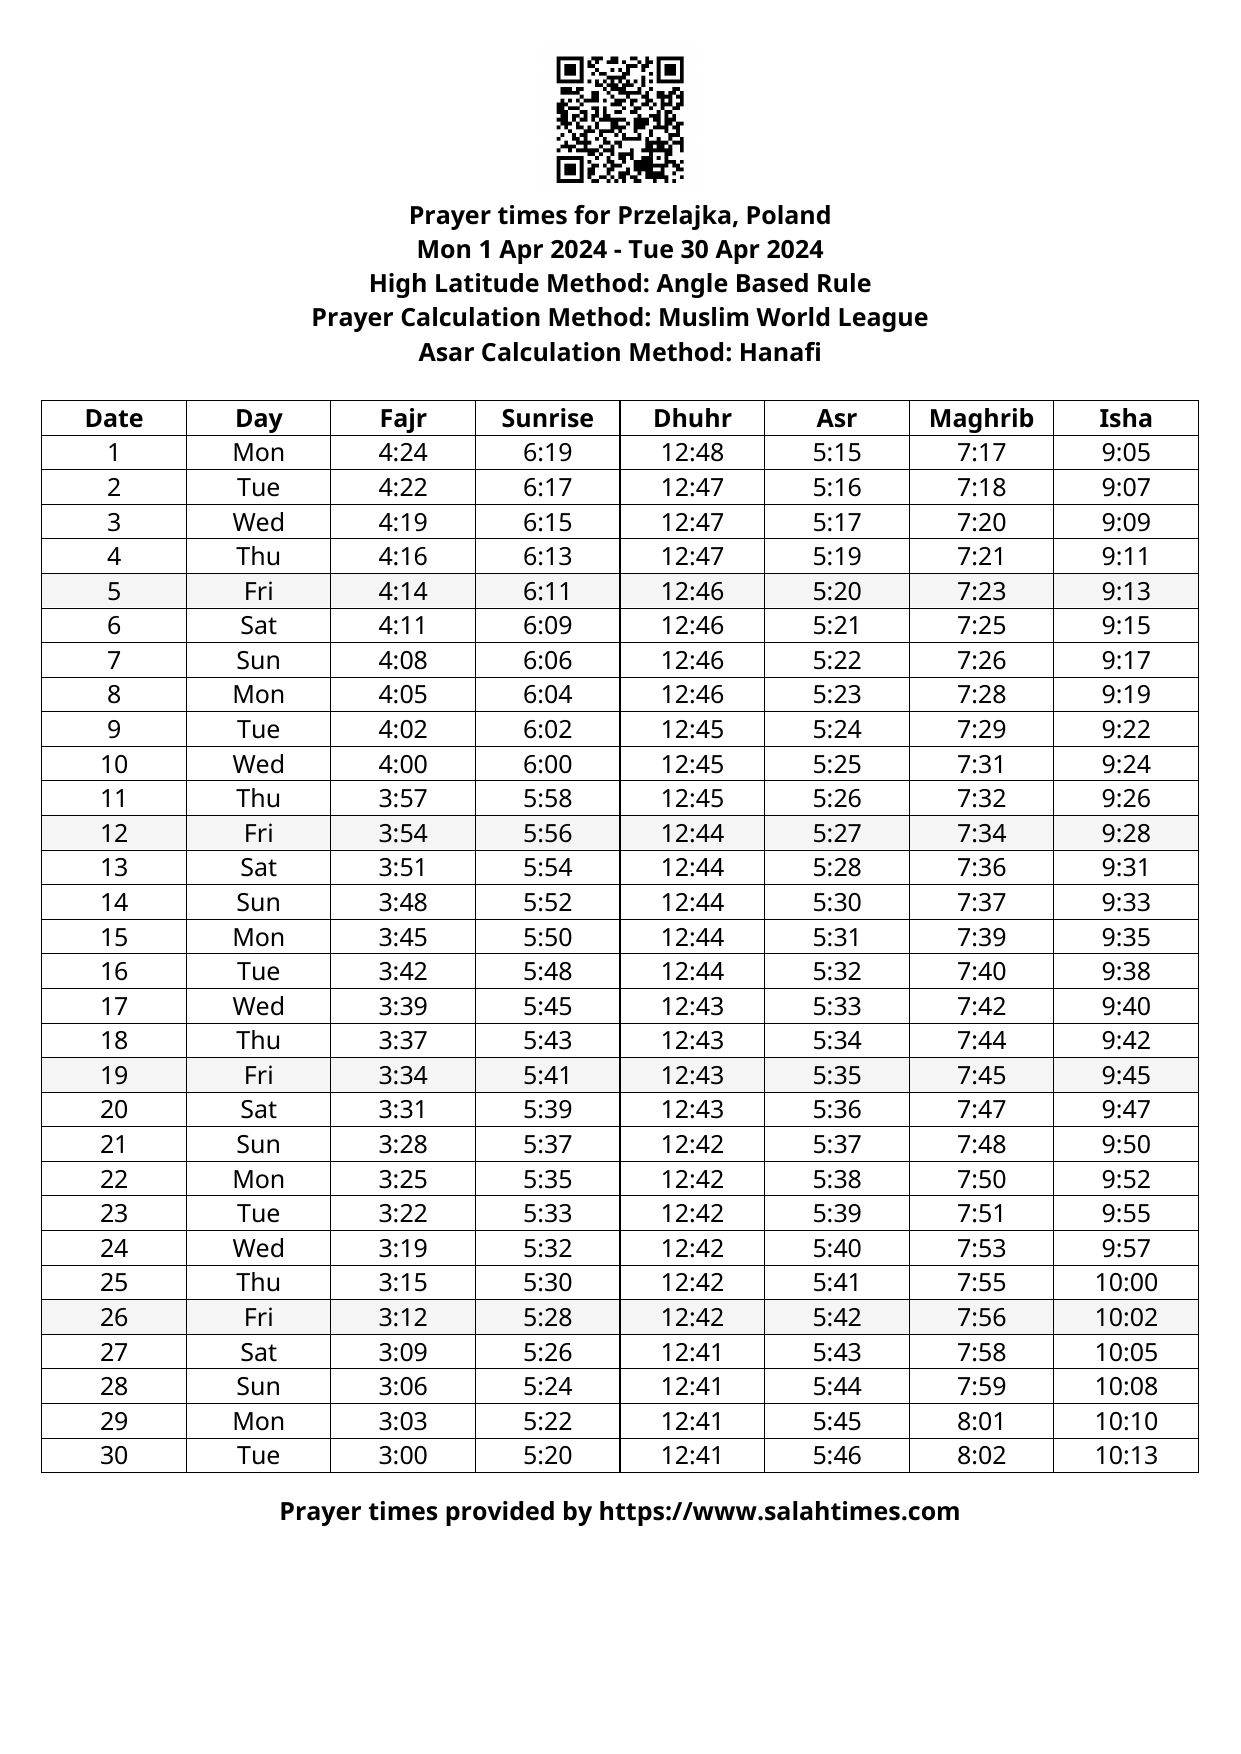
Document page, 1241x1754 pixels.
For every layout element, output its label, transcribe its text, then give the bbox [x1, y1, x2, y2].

table_cell 7:47 [910, 1093, 1053, 1126]
table_cell 9:11 [1054, 539, 1198, 573]
table_cell 3:48 [331, 885, 475, 919]
table_cell 5:45 [765, 1404, 909, 1437]
table_cell 5:17 [765, 505, 909, 538]
table_cell 10:13 [1054, 1439, 1198, 1472]
table_cell 11 [42, 781, 186, 815]
picture [542, 41, 699, 198]
table_cell 27 [42, 1335, 186, 1368]
table_cell 12:42 [621, 1266, 764, 1299]
table_cell 9:22 [1054, 712, 1198, 746]
table_cell 5:26 [476, 1335, 619, 1368]
table_cell 6:09 [476, 609, 619, 642]
table_cell 10:08 [1054, 1369, 1198, 1403]
table_cell 9:45 [1054, 1058, 1198, 1092]
table_cell 5:32 [476, 1231, 619, 1264]
table_cell 12:42 [621, 1231, 764, 1264]
table_cell 5:34 [765, 1024, 909, 1057]
table_cell 10:05 [1054, 1335, 1198, 1368]
table_cell 7:51 [910, 1196, 1053, 1230]
table_cell 12:46 [621, 643, 764, 677]
table_cell 9:57 [1054, 1231, 1198, 1264]
table_cell 21 [42, 1127, 186, 1161]
table_cell 5:22 [765, 643, 909, 677]
table_cell 19 [42, 1058, 186, 1092]
table_cell 12:41 [621, 1404, 764, 1437]
table_cell 9:19 [1054, 678, 1198, 711]
table_cell 7 [42, 643, 186, 677]
table_cell 9:13 [1054, 574, 1198, 607]
table_cell 7:26 [910, 643, 1053, 677]
table_cell 5:15 [765, 436, 909, 469]
table_cell Sat [187, 609, 330, 642]
table_cell 12:44 [621, 954, 764, 988]
table_cell 5:56 [476, 816, 619, 849]
table_cell 12:44 [621, 920, 764, 953]
table_cell Sun [187, 643, 330, 677]
table_cell 5:46 [765, 1439, 909, 1472]
table_cell 8 [42, 678, 186, 711]
table_cell 6 [42, 609, 186, 642]
table_cell 14 [42, 885, 186, 919]
table_cell Mon [187, 1404, 330, 1437]
table_cell 5:30 [476, 1266, 619, 1299]
table_cell Tue [187, 1439, 330, 1472]
table_cell 12:46 [621, 678, 764, 711]
table_cell 7:48 [910, 1127, 1053, 1161]
table_cell 3:34 [331, 1058, 475, 1092]
table_cell 7:39 [910, 920, 1053, 953]
table_cell 6:17 [476, 470, 619, 504]
table_cell Fri [187, 816, 330, 849]
table_cell 3:06 [331, 1369, 475, 1403]
table_cell 4:00 [331, 747, 475, 780]
table_cell 7:29 [910, 712, 1053, 746]
table_cell 6:11 [476, 574, 619, 607]
text Prayer times provided by https://www.salahtimes.com [42, 1494, 1198, 1528]
table_cell 1 [42, 436, 186, 469]
table_cell 12:48 [621, 436, 764, 469]
table_cell 5:32 [765, 954, 909, 988]
table_cell 4:02 [331, 712, 475, 746]
table_cell 3:09 [331, 1335, 475, 1368]
table_cell 5:33 [476, 1196, 619, 1230]
table_cell 3:12 [331, 1300, 475, 1334]
table_cell 9:33 [1054, 885, 1198, 919]
table_cell 6:15 [476, 505, 619, 538]
table_cell 4:24 [331, 436, 475, 469]
table_cell 5:28 [476, 1300, 619, 1334]
table_cell 7:40 [910, 954, 1053, 988]
table_cell 7:44 [910, 1024, 1053, 1057]
text High Latitude Method: Angle Based Rule [42, 266, 1198, 300]
table_cell 3:45 [331, 920, 475, 953]
text Prayer Calculation Method: Muslim World League [42, 300, 1198, 334]
table_cell Mon [187, 1162, 330, 1195]
table_cell 5:48 [476, 954, 619, 988]
table_cell 20 [42, 1093, 186, 1126]
table_cell 7:34 [910, 816, 1053, 849]
table_cell 29 [42, 1404, 186, 1437]
table_cell 3:57 [331, 781, 475, 815]
table_header Day [187, 401, 330, 434]
table_cell 7:28 [910, 678, 1053, 711]
table_cell 5:36 [765, 1093, 909, 1126]
table_cell 5:50 [476, 920, 619, 953]
table_cell 9:40 [1054, 989, 1198, 1022]
table_cell 4 [42, 539, 186, 573]
table_header Fajr [331, 401, 475, 434]
table_cell 5:40 [765, 1231, 909, 1264]
table_cell 12:44 [621, 851, 764, 884]
table_cell 25 [42, 1266, 186, 1299]
table_cell 5:31 [765, 920, 909, 953]
table_header Maghrib [910, 401, 1053, 434]
text Prayer times for Przelajka, Poland [42, 198, 1198, 232]
table_cell 12:41 [621, 1369, 764, 1403]
table_cell 10:10 [1054, 1404, 1198, 1437]
table_cell Wed [187, 505, 330, 538]
table_cell 12:46 [621, 574, 764, 607]
table_cell 5:54 [476, 851, 619, 884]
table_cell 5:27 [765, 816, 909, 849]
table_cell Sat [187, 1093, 330, 1126]
table_cell 5:37 [765, 1127, 909, 1161]
table_cell 3:25 [331, 1162, 475, 1195]
table_cell 7:18 [910, 470, 1053, 504]
table_cell 5:22 [476, 1404, 619, 1437]
table_cell 18 [42, 1024, 186, 1057]
table_cell 12:41 [621, 1335, 764, 1368]
table_cell 12:44 [621, 885, 764, 919]
table_cell 9:07 [1054, 470, 1198, 504]
table_cell Sun [187, 1369, 330, 1403]
table_cell 7:25 [910, 609, 1053, 642]
table_cell 7:50 [910, 1162, 1053, 1195]
table_cell 6:13 [476, 539, 619, 573]
table_cell 5:16 [765, 470, 909, 504]
table_cell 12 [42, 816, 186, 849]
table_cell 17 [42, 989, 186, 1022]
table_cell 5:25 [765, 747, 909, 780]
table_header Isha [1054, 401, 1198, 434]
table_cell 3:37 [331, 1024, 475, 1057]
table_cell 12:42 [621, 1162, 764, 1195]
table_cell 5:44 [765, 1369, 909, 1403]
table_cell 7:23 [910, 574, 1053, 607]
table_cell Tue [187, 470, 330, 504]
table_cell 3:42 [331, 954, 475, 988]
table_cell 12:41 [621, 1439, 764, 1472]
table_cell 5:23 [765, 678, 909, 711]
table_cell 5:33 [765, 989, 909, 1022]
table_cell 12:45 [621, 747, 764, 780]
table_cell 16 [42, 954, 186, 988]
table_cell 6:06 [476, 643, 619, 677]
table_cell 9:38 [1054, 954, 1198, 988]
table_cell 12:45 [621, 781, 764, 815]
table_cell 9:55 [1054, 1196, 1198, 1230]
table_cell 7:31 [910, 747, 1053, 780]
table_cell 4:19 [331, 505, 475, 538]
table_cell 9:47 [1054, 1093, 1198, 1126]
table_cell 10:00 [1054, 1266, 1198, 1299]
table_cell Mon [187, 436, 330, 469]
table_cell 12:43 [621, 1024, 764, 1057]
table_cell 30 [42, 1439, 186, 1472]
table_cell 7:55 [910, 1266, 1053, 1299]
table_cell 3:39 [331, 989, 475, 1022]
table_cell 3:31 [331, 1093, 475, 1126]
table_cell 24 [42, 1231, 186, 1264]
table_cell 5:20 [476, 1439, 619, 1472]
table_cell 5:58 [476, 781, 619, 815]
table_cell 4:14 [331, 574, 475, 607]
table_cell 5:35 [765, 1058, 909, 1092]
text Asar Calculation Method: Hanafi [42, 334, 1198, 368]
table_cell 9:17 [1054, 643, 1198, 677]
table_cell 5:39 [765, 1196, 909, 1230]
table_cell 5:52 [476, 885, 619, 919]
table_cell 7:21 [910, 539, 1053, 573]
table_cell Mon [187, 920, 330, 953]
table_cell 7:56 [910, 1300, 1053, 1334]
table_cell 5:30 [765, 885, 909, 919]
table_cell Tue [187, 954, 330, 988]
table_cell 12:47 [621, 539, 764, 573]
table_cell 7:42 [910, 989, 1053, 1022]
table_cell 9:26 [1054, 781, 1198, 815]
table_cell 5:42 [765, 1300, 909, 1334]
table_cell 4:16 [331, 539, 475, 573]
table_cell Thu [187, 1266, 330, 1299]
table_cell 12:42 [621, 1196, 764, 1230]
table_cell 12:43 [621, 1093, 764, 1126]
table_cell 3:00 [331, 1439, 475, 1472]
table_cell 9:15 [1054, 609, 1198, 642]
table_cell 12:46 [621, 609, 764, 642]
table_cell 5:24 [476, 1369, 619, 1403]
table_cell 12:42 [621, 1300, 764, 1334]
table_cell 12:44 [621, 816, 764, 849]
table_cell 12:45 [621, 712, 764, 746]
table_cell 5:43 [476, 1024, 619, 1057]
table_cell 4:05 [331, 678, 475, 711]
table_cell Fri [187, 574, 330, 607]
table_cell 12:47 [621, 470, 764, 504]
table_cell 9:09 [1054, 505, 1198, 538]
table_cell 3:54 [331, 816, 475, 849]
table_cell 3:22 [331, 1196, 475, 1230]
table_header Sunrise [476, 401, 619, 434]
table_cell 5:21 [765, 609, 909, 642]
table_cell 23 [42, 1196, 186, 1230]
table_cell 6:04 [476, 678, 619, 711]
table_cell 7:45 [910, 1058, 1053, 1092]
table_cell 2 [42, 470, 186, 504]
table_cell Mon [187, 678, 330, 711]
table_cell 5:41 [765, 1266, 909, 1299]
table_cell 4:22 [331, 470, 475, 504]
table_cell 3:28 [331, 1127, 475, 1161]
table_cell 5:19 [765, 539, 909, 573]
table_cell 9:35 [1054, 920, 1198, 953]
table_cell 15 [42, 920, 186, 953]
table_cell 3:15 [331, 1266, 475, 1299]
table_cell 7:58 [910, 1335, 1053, 1368]
table_cell 7:37 [910, 885, 1053, 919]
table_cell 6:00 [476, 747, 619, 780]
table_cell 5:35 [476, 1162, 619, 1195]
table_cell 6:19 [476, 436, 619, 469]
table_cell Sun [187, 885, 330, 919]
table_cell Sat [187, 1335, 330, 1368]
table_cell 26 [42, 1300, 186, 1334]
table_header Date [42, 401, 186, 434]
table_cell 5:28 [765, 851, 909, 884]
table_cell 6:02 [476, 712, 619, 746]
table_cell 4:11 [331, 609, 475, 642]
text Mon 1 Apr 2024 - Tue 30 Apr 2024 [42, 232, 1198, 266]
table_cell Wed [187, 989, 330, 1022]
table_cell Thu [187, 539, 330, 573]
table_cell 5:26 [765, 781, 909, 815]
table_cell 3:19 [331, 1231, 475, 1264]
table_cell 9:50 [1054, 1127, 1198, 1161]
table_cell 9 [42, 712, 186, 746]
table_cell 12:43 [621, 989, 764, 1022]
table_cell 5:20 [765, 574, 909, 607]
table_cell 9:52 [1054, 1162, 1198, 1195]
table_cell 9:05 [1054, 436, 1198, 469]
table_cell 12:47 [621, 505, 764, 538]
table_cell 5:43 [765, 1335, 909, 1368]
table_cell 13 [42, 851, 186, 884]
table_cell 3:51 [331, 851, 475, 884]
table_cell Fri [187, 1058, 330, 1092]
table_cell Thu [187, 781, 330, 815]
table_cell Sun [187, 1127, 330, 1161]
table_cell 5:37 [476, 1127, 619, 1161]
table_cell Tue [187, 1196, 330, 1230]
table_cell Fri [187, 1300, 330, 1334]
table_cell Tue [187, 712, 330, 746]
table_cell 3:03 [331, 1404, 475, 1437]
table_cell 5:38 [765, 1162, 909, 1195]
table_header Asr [765, 401, 909, 434]
table_cell 5:41 [476, 1058, 619, 1092]
table_cell 12:43 [621, 1058, 764, 1092]
table_cell 8:02 [910, 1439, 1053, 1472]
table_cell 9:24 [1054, 747, 1198, 780]
table_cell 9:28 [1054, 816, 1198, 849]
table_cell 10 [42, 747, 186, 780]
table_cell 5:39 [476, 1093, 619, 1126]
table_cell Thu [187, 1024, 330, 1057]
table_cell 5 [42, 574, 186, 607]
table_cell 9:42 [1054, 1024, 1198, 1057]
table_cell 8:01 [910, 1404, 1053, 1437]
table_cell 7:53 [910, 1231, 1053, 1264]
table_cell 3 [42, 505, 186, 538]
table_cell 7:17 [910, 436, 1053, 469]
table_cell Wed [187, 1231, 330, 1264]
table_cell 28 [42, 1369, 186, 1403]
table_header Dhuhr [621, 401, 764, 434]
table_cell 9:31 [1054, 851, 1198, 884]
table_cell 22 [42, 1162, 186, 1195]
table_cell 7:36 [910, 851, 1053, 884]
table_cell Wed [187, 747, 330, 780]
table_cell Sat [187, 851, 330, 884]
table_cell 4:08 [331, 643, 475, 677]
table_cell 10:02 [1054, 1300, 1198, 1334]
table_cell 12:42 [621, 1127, 764, 1161]
table_cell 5:24 [765, 712, 909, 746]
table_cell 7:20 [910, 505, 1053, 538]
table_cell 5:45 [476, 989, 619, 1022]
table_cell 7:32 [910, 781, 1053, 815]
table_cell 7:59 [910, 1369, 1053, 1403]
